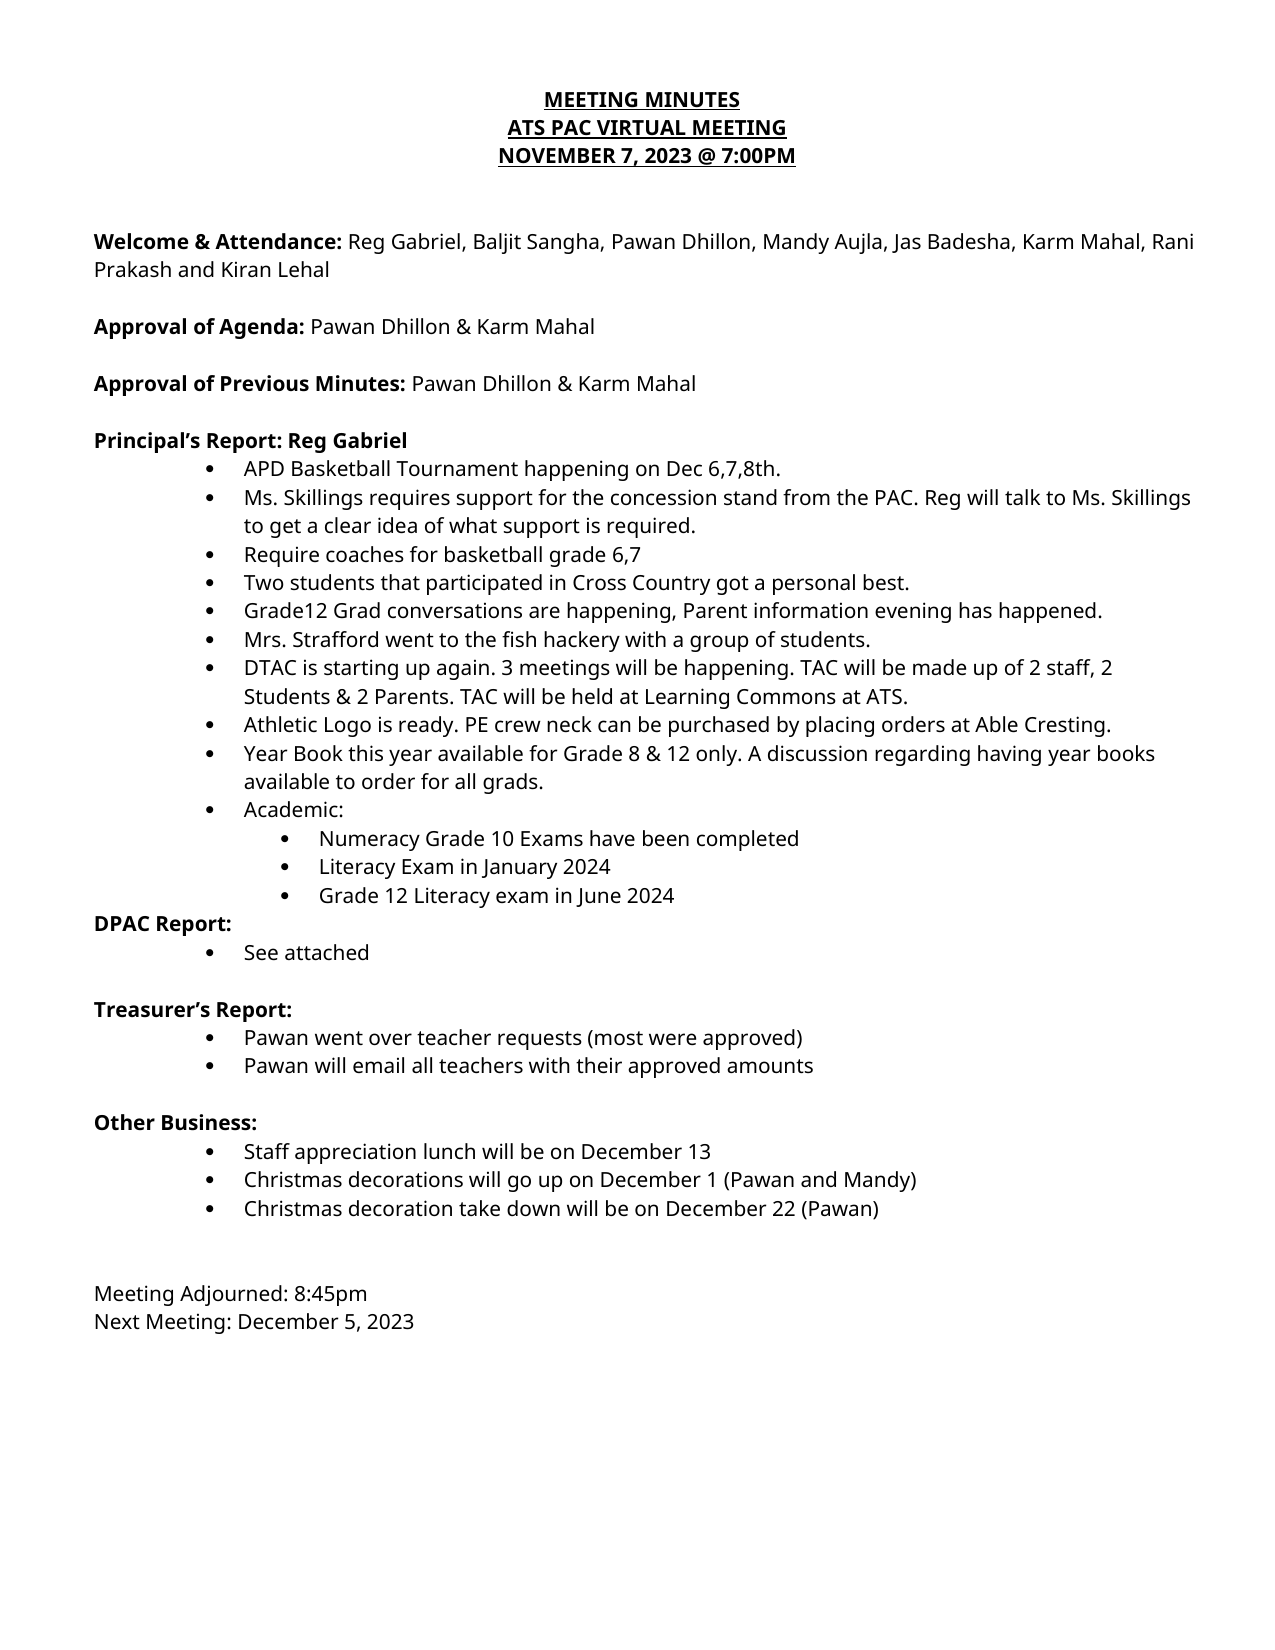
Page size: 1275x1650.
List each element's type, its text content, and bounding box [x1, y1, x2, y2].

list Christmas decoration take down will be on December 22 (Pawan) [206, 1194, 1200, 1222]
list Require coaches for basketball grade 6,7 [206, 540, 1200, 568]
list Literacy Exam in January 2024 [281, 852, 1200, 881]
list Pawan will email all teachers with their approved amounts [206, 1052, 1200, 1080]
text Meeting Adjourned: 8:45pm [94, 1279, 1200, 1307]
list Grade 12 Literacy exam in June 2024 [281, 881, 1200, 909]
list Mrs. Strafford went to the fish hackery with a group of students. [206, 625, 1200, 653]
text Treasurer’s Report: [94, 995, 1200, 1023]
text Principal’s Report: Reg Gabriel [94, 426, 1200, 454]
text MEETING MINUTES [469, 85, 1200, 113]
text NOVEMBER 7, 2023 @ 7:00PM [94, 142, 1200, 170]
text ATS PAC VIRTUAL MEETING [94, 113, 1200, 142]
list Grade12 Grad conversations are happening, Parent information evening has happened. [206, 597, 1200, 625]
text Next Meeting: December 5, 2023 [94, 1307, 1200, 1336]
text Approval of Agenda: Pawan Dhillon & Karm Mahal [94, 312, 1200, 341]
list APD Basketball Tournament happening on Dec 6,7,8th. [206, 454, 1200, 483]
list Pawan went over teacher requests (most were approved) [206, 1023, 1200, 1052]
list See attached [206, 938, 1200, 966]
list Academic: [206, 796, 1200, 824]
text Other Business: [94, 1108, 1200, 1137]
list Christmas decorations will go up on December 1 (Pawan and Mandy) [206, 1165, 1200, 1194]
text Welcome & Attendance: Reg Gabriel, Baljit Sangha, Pawan Dhillon, Mandy Aujla, Jas Badesha, Karm Mahal, Rani Prakash and Kiran Lehal [94, 227, 1200, 284]
list Ms. Skillings requires support for the concession stand from the PAC. Reg will talk to Ms. Skillings to get a clear idea of what support is required. [206, 483, 1200, 540]
list Numeracy Grade 10 Exams have been completed [281, 824, 1200, 852]
text Approval of Previous Minutes: Pawan Dhillon & Karm Mahal [94, 369, 1200, 397]
list Year Book this year available for Grade 8 & 12 only. A discussion regarding having year books available to order for all grads. [206, 739, 1200, 796]
list Athletic Logo is ready. PE crew neck can be purchased by placing orders at Able Cresting. [206, 710, 1200, 739]
list Staff appreciation lunch will be on December 13 [206, 1137, 1200, 1165]
text DPAC Report: [94, 909, 1200, 938]
list Two students that participated in Cross Country got a personal best. [206, 568, 1200, 597]
list DTAC is starting up again. 3 meetings will be happening. TAC will be made up of 2 staff, 2 Students & 2 Parents. TAC will be held at Learning Commons at ATS. [206, 653, 1200, 710]
